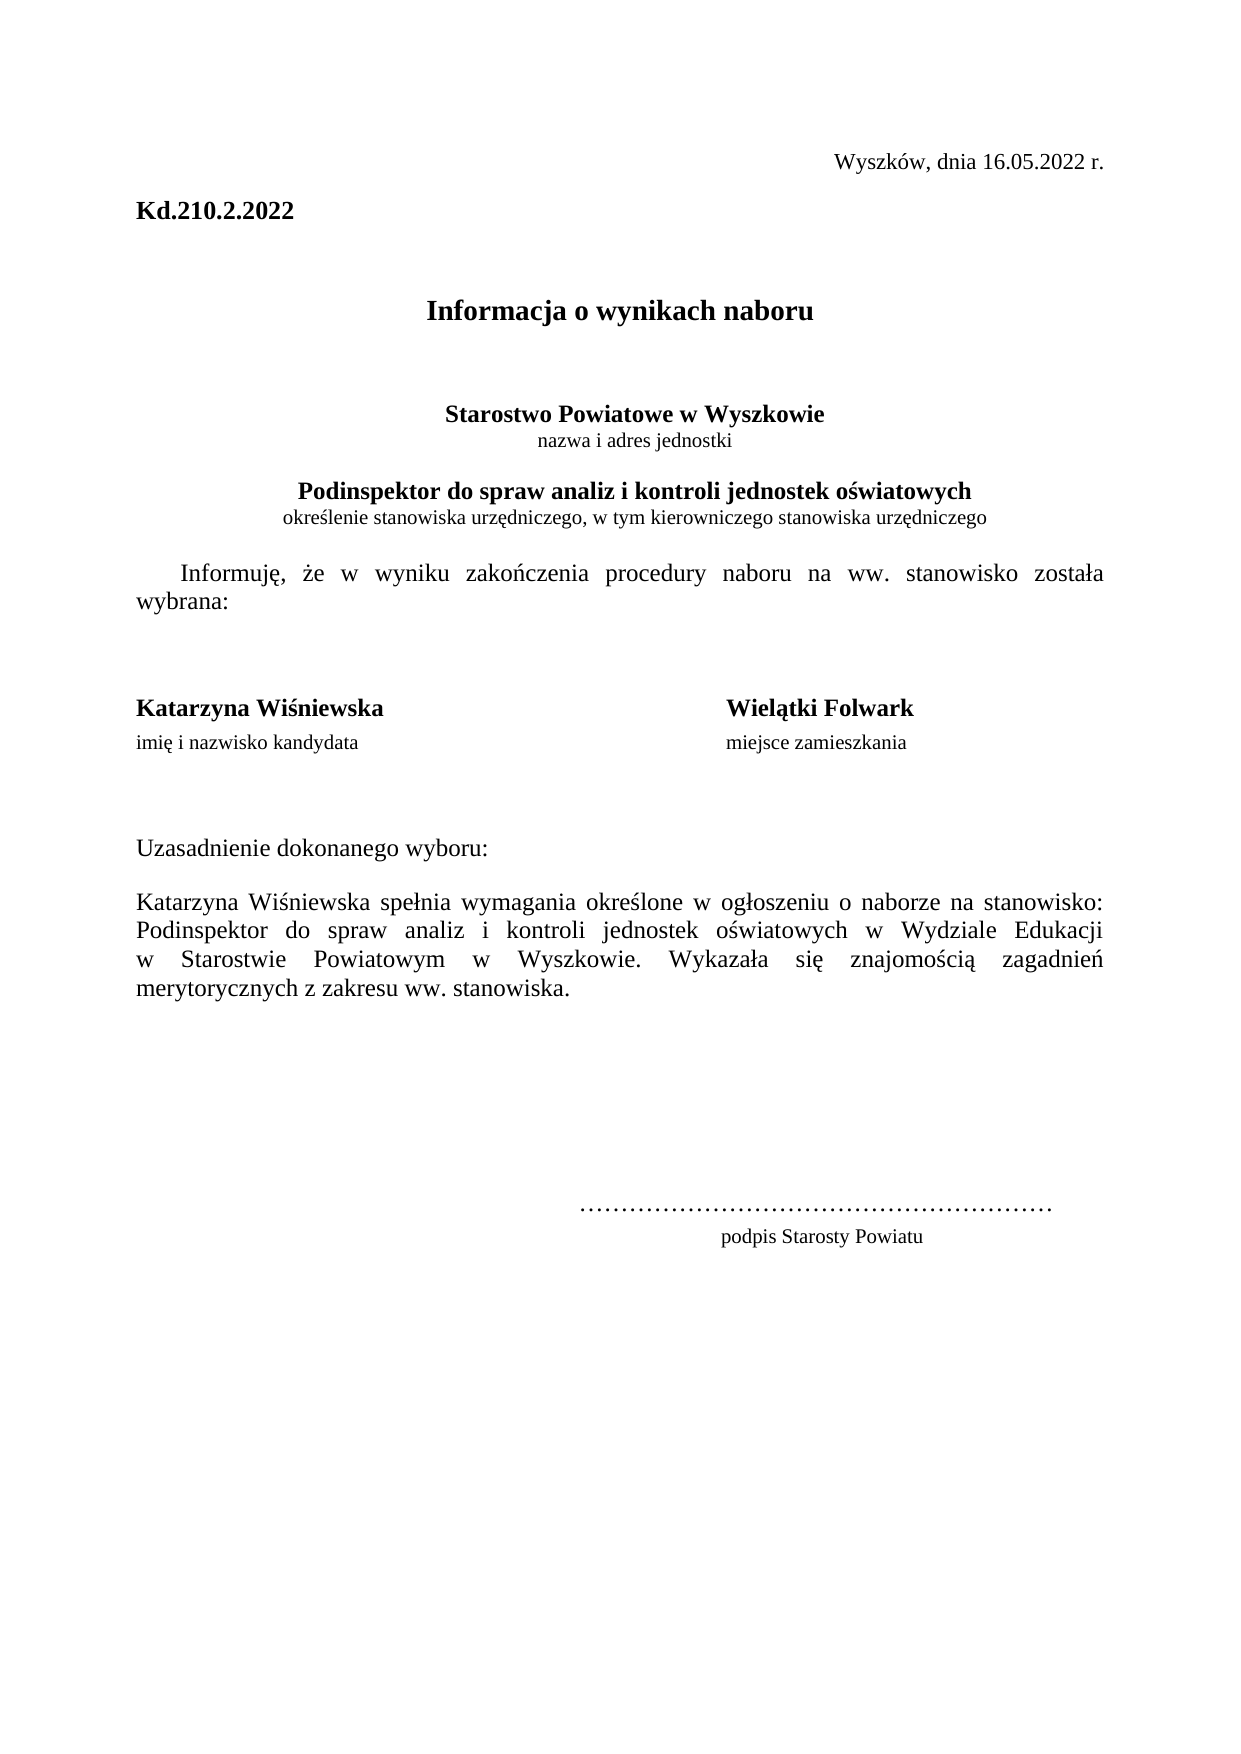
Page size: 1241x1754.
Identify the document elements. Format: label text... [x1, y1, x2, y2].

list Informuję, że w wyniku zakończenia procedury naboru na ww. stanowisko została wybrana: [136, 558, 1104, 615]
text Wyszków, dnia 16.05.2022 r. [578, 148, 1104, 174]
text Katarzyna Wiśniewska Wielątki Folwark imię i nazwisko kandydata miejsce zamieszkania [136, 693, 1104, 754]
list Podinspektor do spraw analiz i kontroli jednostek oświatowych [165, 476, 1104, 505]
list określenie stanowiska urzędniczego, w tym kierowniczego stanowiska urzędniczego [165, 505, 1104, 529]
text Uzasadnienie dokonanego wyboru: [136, 833, 1104, 861]
text Kd.210.2.2022 [136, 195, 1104, 225]
text ………………………………………………… podpis Starosty Powiatu [136, 1188, 1104, 1249]
text Informacja o wynikach naboru [136, 293, 1104, 326]
list Starostwo Powiatowe w Wyszkowie nazwa i adres jednostki [165, 399, 1104, 452]
text Katarzyna Wiśniewska spełnia wymagania określone w ogłoszeniu o naborze na stanowisko: Podinspektor do spraw analiz i kontroli jednostek oświatowych w Wydziale Edukacji w Starostwie Powiatowym w Wyszkowie. Wykazała się znajomością zagadnień merytorycznych z zakresu ww. stanowiska. [136, 887, 1104, 1002]
